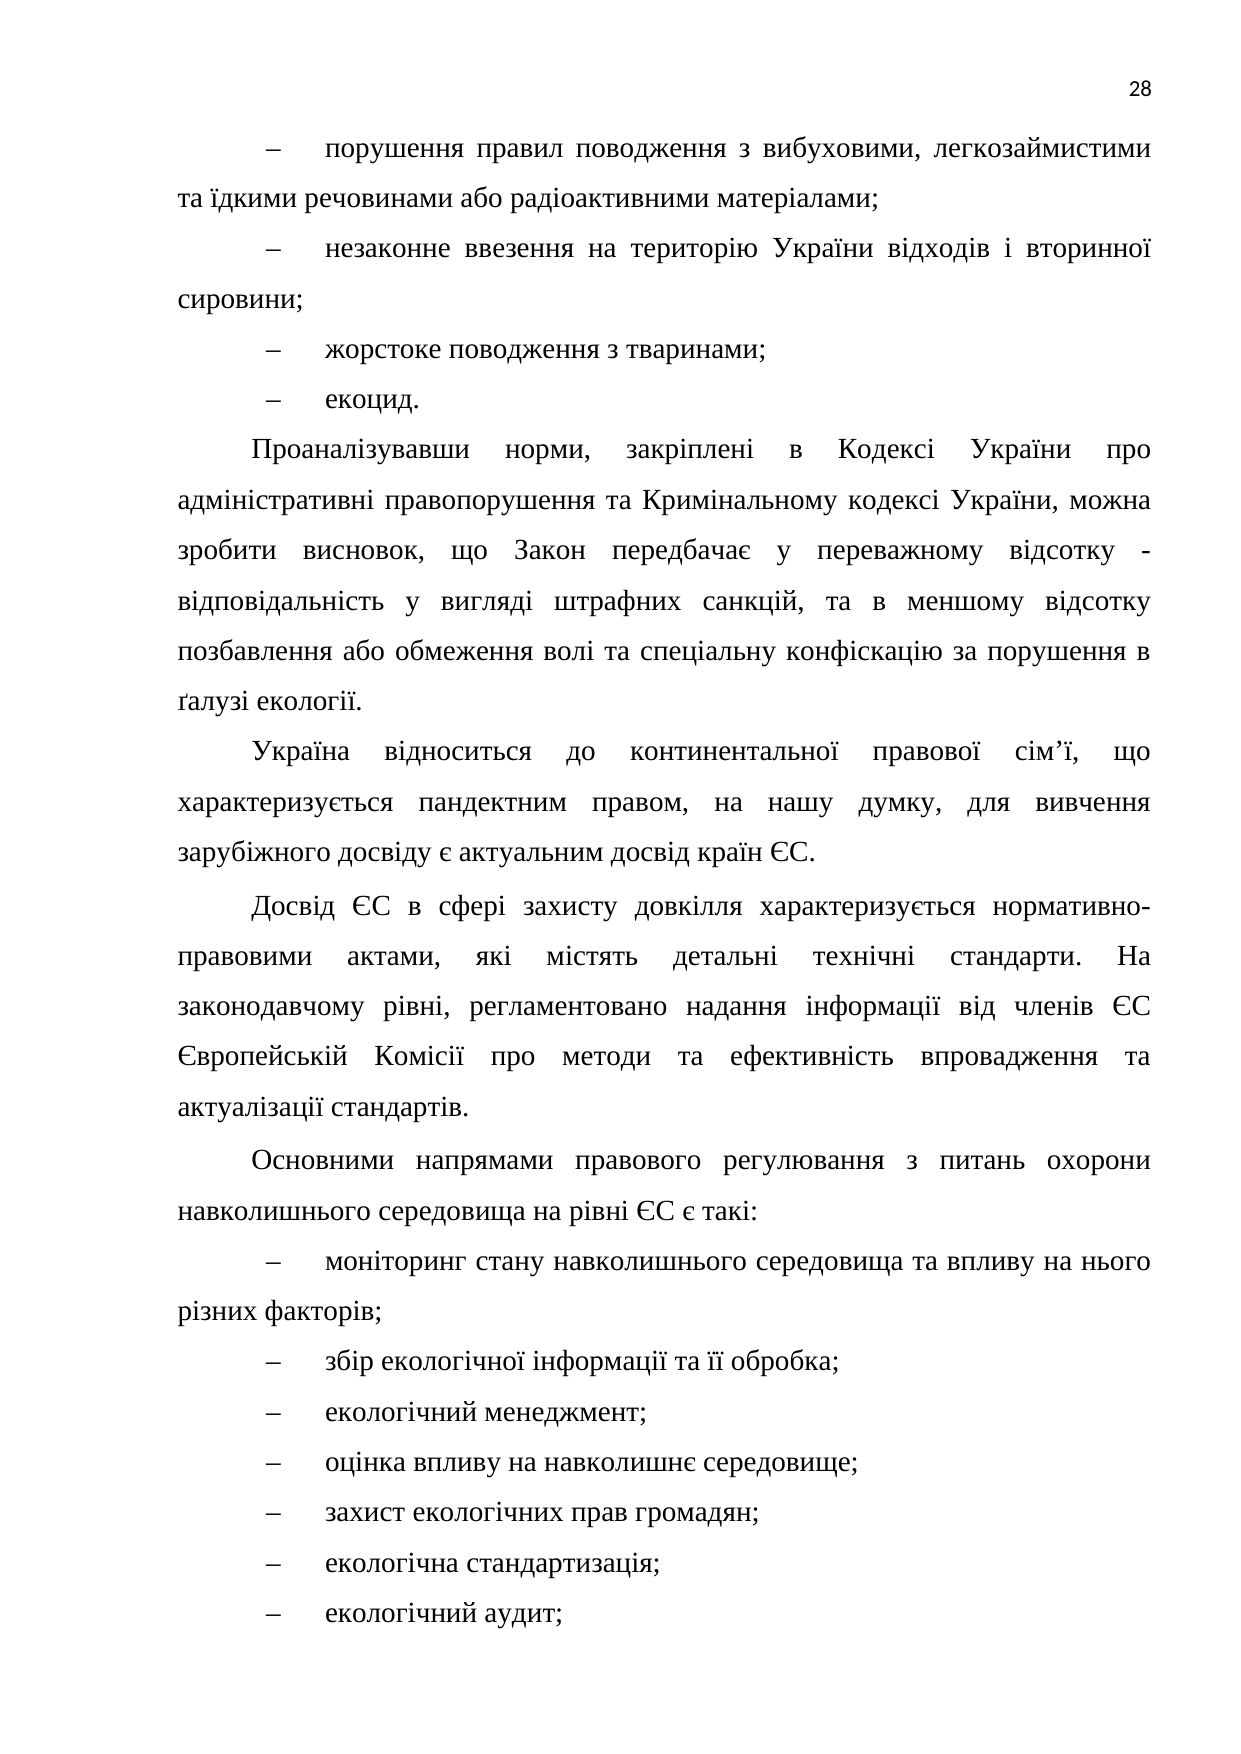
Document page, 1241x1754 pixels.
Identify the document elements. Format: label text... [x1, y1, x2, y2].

list екологічний менеджмент; [177, 1394, 1152, 1427]
text Проаналізувавши норми, закріплені в Кодексі України про адміністративні правопорушення та Кримінальному кодексі України, можна зробити висновок, що Закон передбачає у переважному відсотку -відповідальність у вигляді штрафних санкцій, та в меншому відсотку позбавлення або обмеження волі та спеціальну конфіскацію за порушення в ґалузі екології. [177, 432, 1152, 717]
list незаконне ввезення на територію України відходів і вторинної сировини; [177, 230, 1152, 314]
text Досвід ЄС в сфері захисту довкілля характеризується нормативно-правовими актами, які містять детальні технічні стандарти. На законодавчому рівні, регламентовано надання інформації від членів ЄС Європейській Комісії про методи та ефективність впровадження та актуалізації стандартів. [177, 888, 1152, 1122]
text Основними напрямами правового регулювання з питань охорони навколишнього середовища на рівні ЄС є такі: [177, 1142, 1152, 1226]
list захист екологічних прав громадян; [177, 1494, 1152, 1528]
list порушення правил поводження з вибуховими, легкозаймистими та їдкими речовинами або радіоактивними матеріалами; [177, 130, 1152, 214]
list оцінка впливу на навколишнє середовище; [177, 1444, 1152, 1478]
list жорстоке поводження з тваринами; [177, 331, 1152, 364]
list екологічна стандартизація; [177, 1545, 1152, 1578]
list екологічний аудит; [177, 1595, 1152, 1629]
list збір екологічної інформації та її обробка; [177, 1343, 1152, 1377]
list моніторинг стану навколишнього середовища та впливу на нього різних факторів; [177, 1243, 1152, 1327]
list екоцид. [177, 381, 1152, 415]
text Україна відноситься до континентальної правової сім’ї, що характеризується пандектним правом, на нашу думку, для вивчення зарубіжного досвіду є актуальним досвід країн ЄС. [177, 733, 1152, 868]
